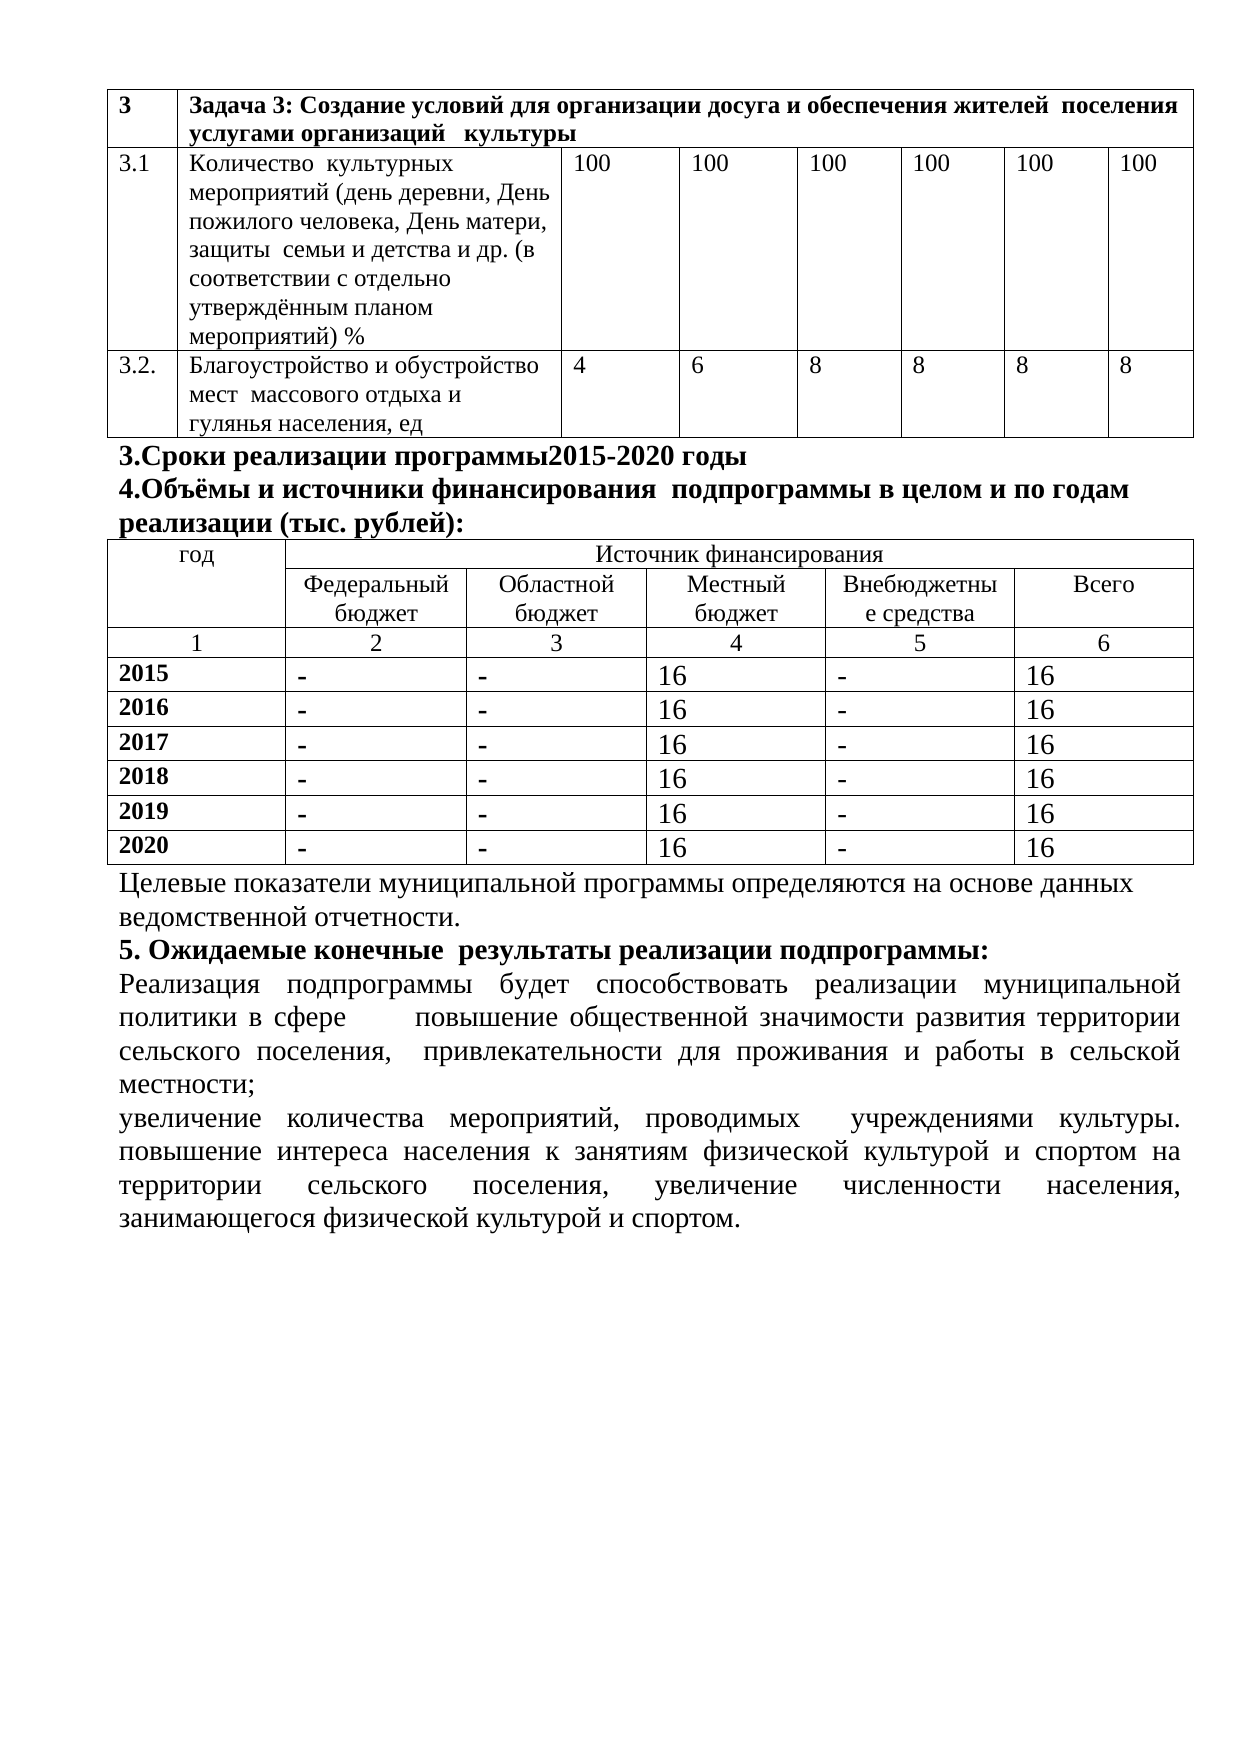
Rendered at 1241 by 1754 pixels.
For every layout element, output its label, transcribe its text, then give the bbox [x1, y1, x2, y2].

table_cell Всего [1015, 569, 1193, 627]
table_cell - [286, 658, 466, 691]
table_cell - [286, 796, 466, 829]
table_cell 16 [1015, 831, 1193, 864]
table_cell - [826, 761, 1014, 795]
table_cell Количество культурных мероприятий (день деревни, День пожилого человека, День матери, защиты семьи и детства и др. (в соответствии с отдельно утверждённым планом мероприятий) % [178, 148, 561, 349]
table_cell 2016 [108, 692, 285, 726]
table_cell - [467, 796, 646, 829]
table_cell 100 [680, 148, 797, 349]
table_cell 16 [647, 727, 825, 760]
table_cell 8 [1005, 351, 1108, 437]
table_cell 3.2. [108, 351, 177, 437]
table_cell 100 [1109, 148, 1193, 349]
table_cell - [286, 761, 466, 795]
table_cell 16 [1015, 692, 1193, 726]
table_cell - [286, 831, 466, 864]
table_cell 3.1 [108, 148, 177, 349]
table_cell 100 [798, 148, 901, 349]
table_cell 2020 [108, 831, 285, 864]
table_cell 6 [680, 351, 797, 437]
table_cell 2015 [108, 658, 285, 691]
table_cell Федеральный бюджет [286, 569, 466, 627]
table_cell 2017 [108, 727, 285, 760]
table_cell - [826, 692, 1014, 726]
table_cell - [826, 831, 1014, 864]
table_cell 3 [108, 90, 177, 147]
table_header год [108, 540, 285, 627]
text увеличение количества мероприятий, проводимых учреждениями культуры. повышение интереса населения к занятиям физической культурой и спортом на территории сельского поселения, увеличение численности населения, занимающегося физической культурой и спортом. [119, 1100, 1182, 1234]
text Целевые показатели муниципальной программы определяются на основе данных ведомственной отчетности. [119, 865, 1182, 932]
table_cell 16 [1015, 727, 1193, 760]
table_cell 8 [1109, 351, 1193, 437]
table_cell Благоустройство и обустройство мест массового отдыха и гулянья населения, ед [178, 351, 561, 437]
table_cell 16 [647, 692, 825, 726]
table_cell Областной бюджет [467, 569, 646, 627]
table_cell 4 [562, 351, 679, 437]
table_cell 1 [108, 628, 285, 657]
table_cell 6 [1015, 628, 1193, 657]
table_cell 16 [647, 761, 825, 795]
table_cell - [826, 658, 1014, 691]
table_cell Задача 3: Создание условий для организации досуга и обеспечения жителей поселения услугами организаций культуры [178, 90, 1193, 147]
table_cell - [826, 727, 1014, 760]
table_cell 2 [286, 628, 466, 657]
table_cell 16 [1015, 658, 1193, 691]
table_cell 16 [1015, 761, 1193, 795]
table_cell - [286, 692, 466, 726]
table_cell Внебюджетные средства [826, 569, 1014, 627]
table_cell 8 [798, 351, 901, 437]
text 3.Сроки реализации программы2015-2020 годы [119, 438, 1182, 471]
table_cell - [286, 727, 466, 760]
text 4.Объёмы и источники финансирования подпрограммы в целом и по годам реализации (тыс. рублей): [119, 471, 1182, 538]
table_cell Местный бюджет [647, 569, 825, 627]
table_cell 2018 [108, 761, 285, 795]
text Реализация подпрограммы будет способствовать реализации муниципальной политики в сфере повышение общественной значимости развития территории сельского поселения, привлекательности для проживания и работы в сельской местности; [119, 966, 1182, 1100]
table_cell - [467, 761, 646, 795]
table_cell 16 [647, 658, 825, 691]
table_cell 100 [902, 148, 1004, 349]
text 5. Ожидаемые конечные результаты реализации подпрограммы: [119, 932, 1182, 966]
table_cell 5 [826, 628, 1014, 657]
table_cell 4 [647, 628, 825, 657]
table_cell - [467, 727, 646, 760]
table_cell 16 [1015, 796, 1193, 829]
table_cell 16 [647, 796, 825, 829]
table_header Источник финансирования [286, 540, 1193, 568]
table_cell 100 [562, 148, 679, 349]
table_cell - [467, 692, 646, 726]
table_cell 3 [467, 628, 646, 657]
table_cell 16 [647, 831, 825, 864]
table_cell - [467, 831, 646, 864]
table_cell 100 [1005, 148, 1108, 349]
table_cell 8 [902, 351, 1004, 437]
table_cell - [826, 796, 1014, 829]
table_cell - [467, 658, 646, 691]
table_cell 2019 [108, 796, 285, 829]
